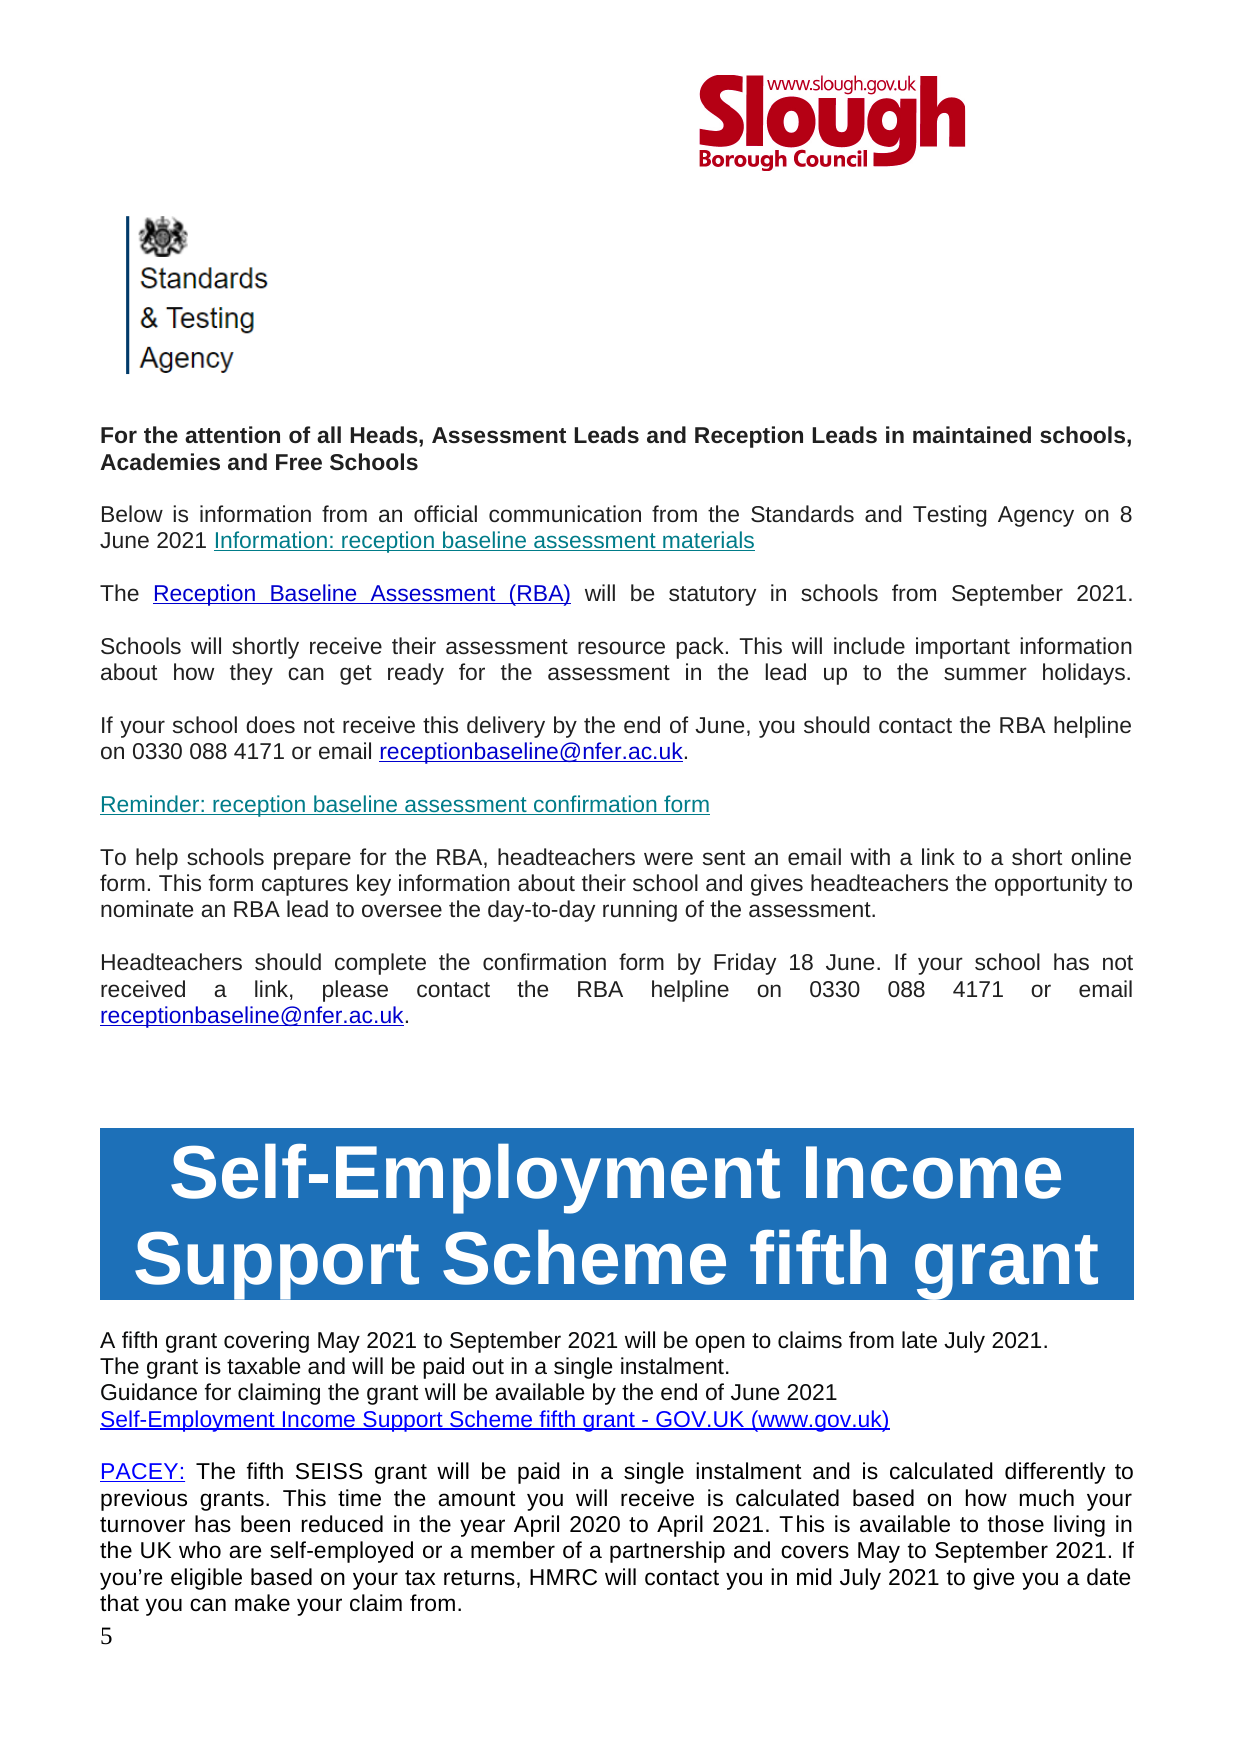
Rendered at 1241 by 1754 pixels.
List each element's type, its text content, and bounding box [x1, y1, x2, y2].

text A fifth grant covering May 2021 to September 2021 will be open to claims from late July 2021. [100, 1327, 1134, 1353]
text The grant is taxable and will be paid out in a single instalment. [100, 1353, 1134, 1379]
text For the attention of all Heads, Assessment Leads and Reception Leads in maintained schools, Academies and Free Schools [100, 422, 1134, 475]
text The Reception Baseline Assessment (RBA) will be statutory in schools from September 2021. Schools will shortly receive their assessment resource pack. This will include important information about how they can get ready for the assessment in the lead up to the summer holidays. If your school does not receive this delivery by the end of June, you should contact the RBA helpline on 0330 088 4171 or email receptionbaseline@nfer.ac.uk. [100, 580, 1134, 765]
text PACEY: The fifth SEISS grant will be paid in a single instalment and is calculated differently to previous grants. This time the amount you will receive is calculated based on how much your turnover has been reduced in the year April 2020 to April 2021. This is available to those living in the UK who are self-employed or a member of a partnership and covers May to September 2021. If you’re eligible based on your tax returns, HMRC will contact you in mid July 2021 to give you a date that you can make your claim from. [100, 1458, 1134, 1616]
subtitle Self-Employment Income Support Scheme fifth grant [100, 1128, 1134, 1300]
text Headteachers should complete the confirmation form by Friday 18 June. If your school has not received a link, please contact the RBA helpline on 0330 088 4171 or email receptionbaseline@nfer.ac.uk. [100, 923, 1134, 1028]
text Guidance for claiming the grant will be available by the end of June 2021 [100, 1379, 1134, 1406]
picture [100, 189, 355, 396]
text Below is information from an official communication from the Standards and Testing Agency on 8 June 2021 Information: reception baseline assessment materials [100, 501, 1134, 554]
text To help schools prepare for the RBA, headteachers were sent an email with a link to a short online form. This form captures key information about their school and gives headteachers the opportunity to nominate an RBA lead to oversee the day-to-day running of the assessment. [100, 844, 1134, 923]
text Self-Employment Income Support Scheme fifth grant - GOV.UK (www.gov.uk) [100, 1406, 1134, 1432]
text Reminder: reception baseline assessment confirmation form [100, 791, 1134, 817]
picture [699, 75, 966, 171]
